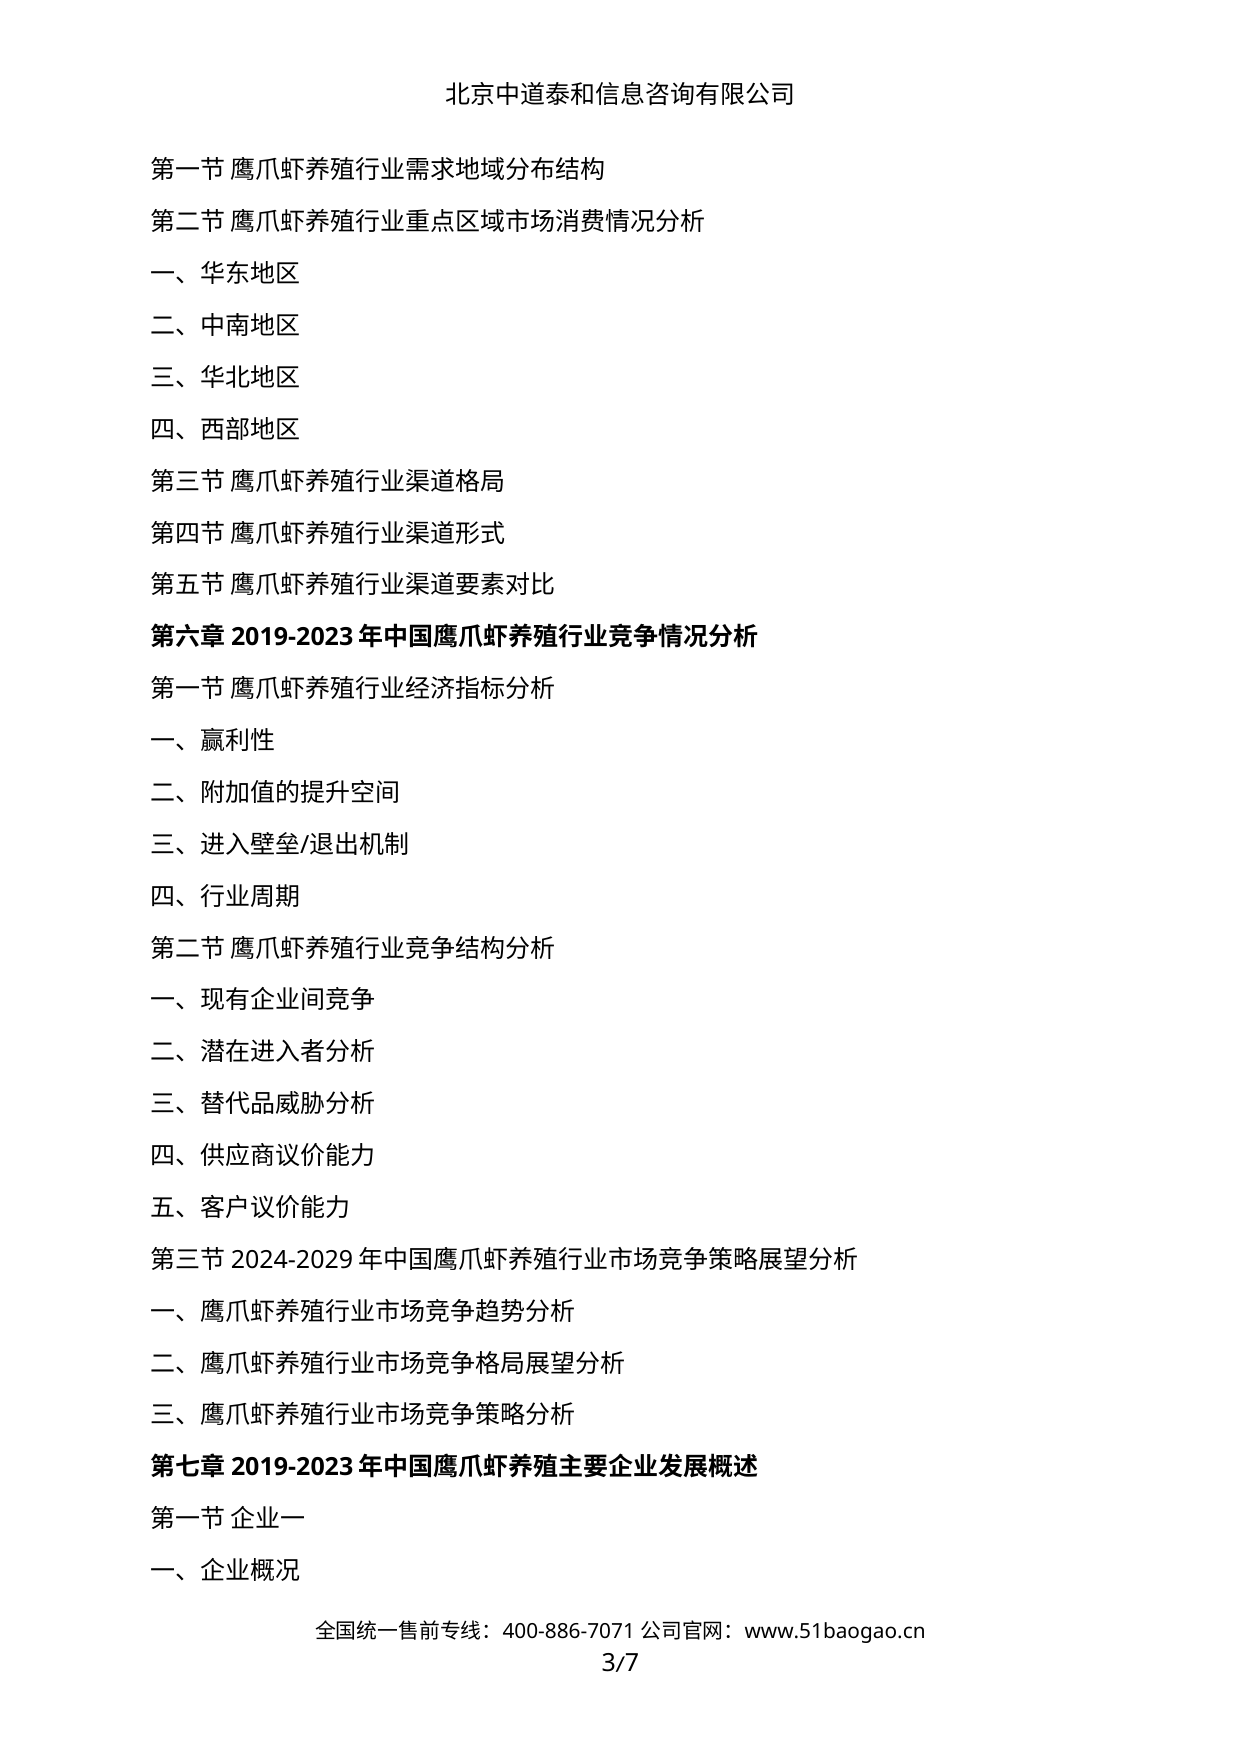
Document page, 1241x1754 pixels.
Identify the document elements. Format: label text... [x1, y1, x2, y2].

text 五、客户议价能力 [150, 1187, 1090, 1224]
text 第二节 鹰爪虾养殖行业重点区域市场消费情况分析 [150, 202, 1090, 238]
text 二、鹰爪虾养殖行业市场竞争格局展望分析 [150, 1343, 1090, 1379]
text 一、赢利性 [150, 721, 1090, 757]
text 一、现有企业间竞争 [150, 980, 1090, 1016]
text 三、进入壁垒/退出机制 [150, 824, 1090, 861]
text 第三节 鹰爪虾养殖行业渠道格局 [150, 461, 1090, 497]
text 第一节 企业一 [150, 1499, 1090, 1535]
text 二、附加值的提升空间 [150, 772, 1090, 809]
text 三、华北地区 [150, 357, 1090, 394]
text 第三节 2024-2029年中国鹰爪虾养殖行业市场竞争策略展望分析 [150, 1239, 1090, 1276]
text 四、行业周期 [150, 876, 1090, 912]
text 第一节 鹰爪虾养殖行业经济指标分析 [150, 669, 1090, 705]
text 四、西部地区 [150, 409, 1090, 446]
text 第六章 2019-2023年中国鹰爪虾养殖行业竞争情况分析 [150, 617, 1090, 653]
text 第二节 鹰爪虾养殖行业竞争结构分析 [150, 928, 1090, 964]
text 四、供应商议价能力 [150, 1136, 1090, 1172]
text 第四节 鹰爪虾养殖行业渠道形式 [150, 513, 1090, 549]
text 三、替代品威胁分析 [150, 1084, 1090, 1120]
text 二、中南地区 [150, 306, 1090, 342]
text 第七章 2019-2023年中国鹰爪虾养殖主要企业发展概述 [150, 1447, 1090, 1483]
text 三、鹰爪虾养殖行业市场竞争策略分析 [150, 1395, 1090, 1431]
text 一、鹰爪虾养殖行业市场竞争趋势分析 [150, 1291, 1090, 1327]
text 一、企业概况 [150, 1551, 1090, 1587]
text 二、潜在进入者分析 [150, 1032, 1090, 1068]
text 第一节 鹰爪虾养殖行业需求地域分布结构 [150, 150, 1090, 186]
text 第五节 鹰爪虾养殖行业渠道要素对比 [150, 565, 1090, 601]
text 一、华东地区 [150, 254, 1090, 290]
